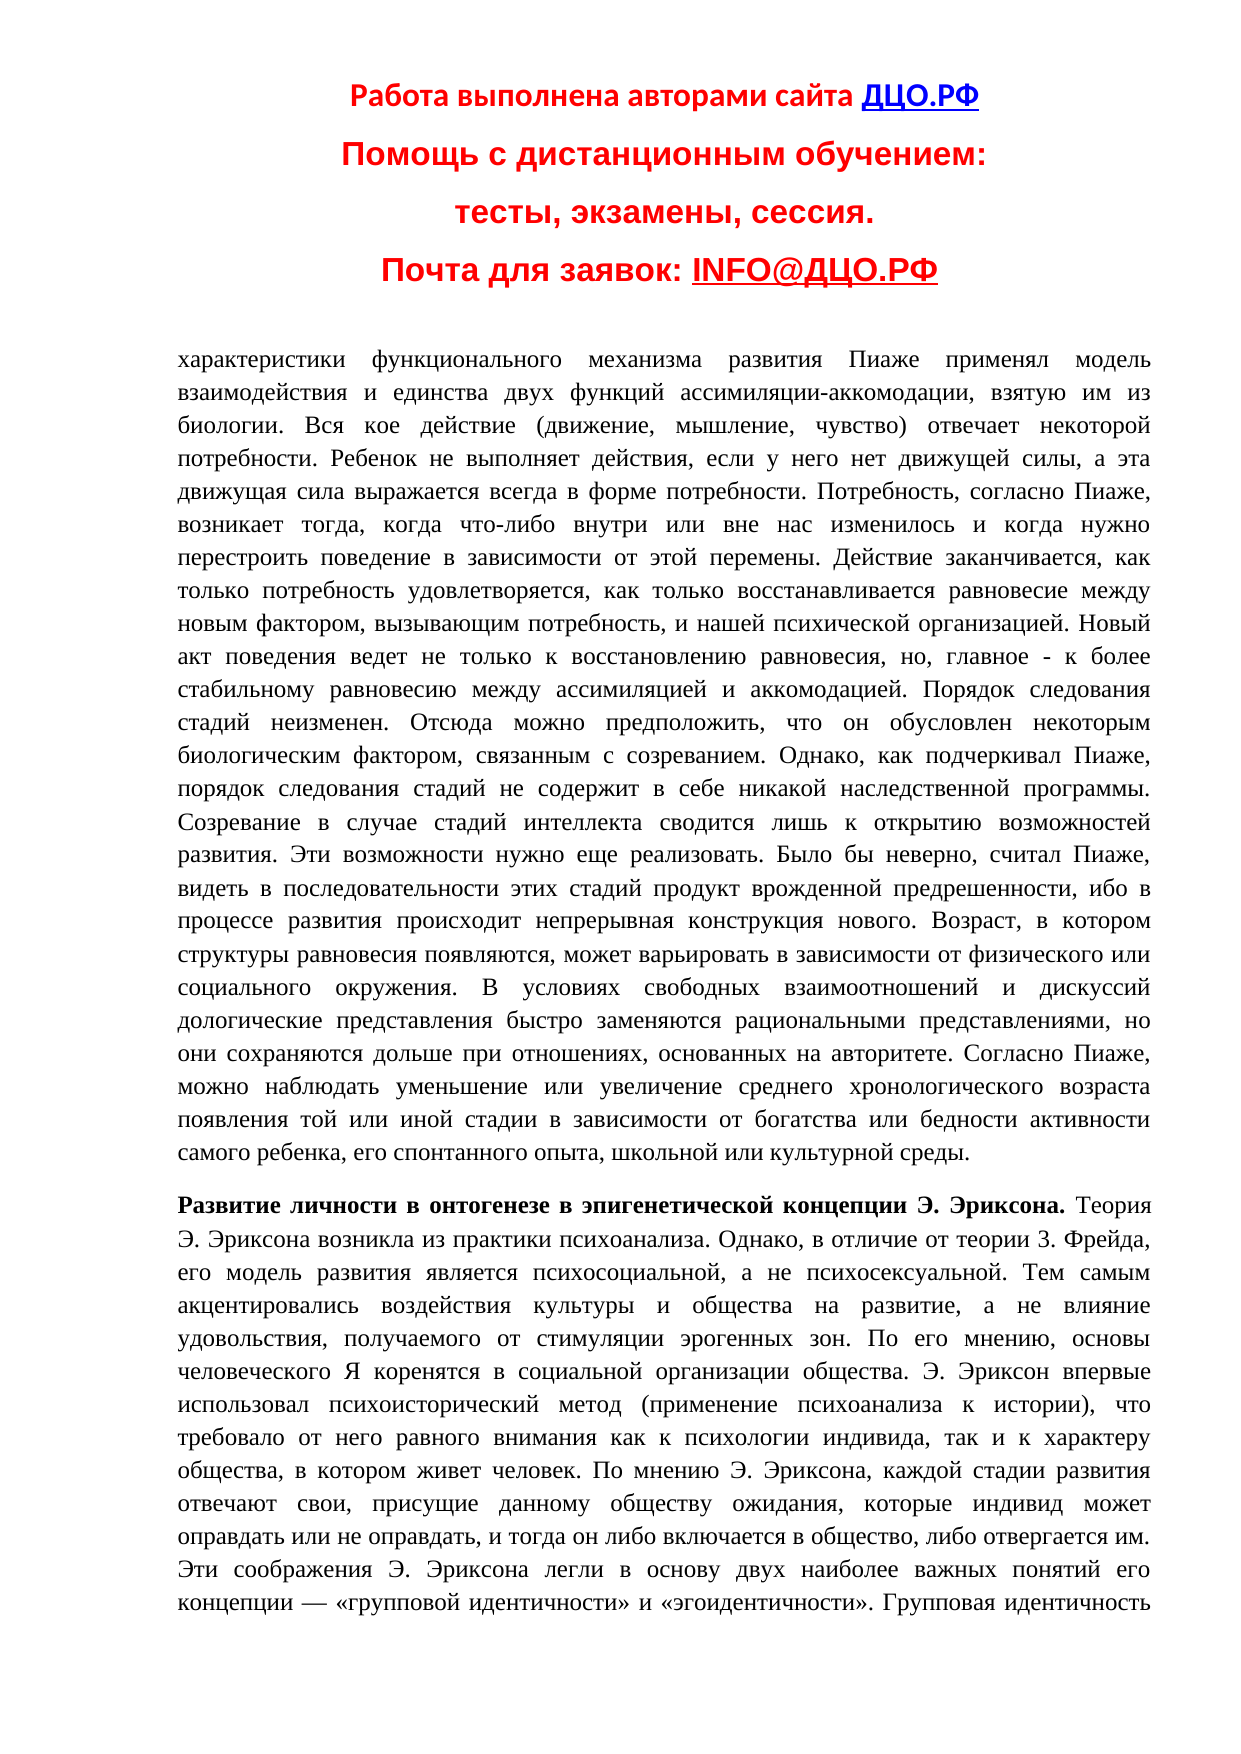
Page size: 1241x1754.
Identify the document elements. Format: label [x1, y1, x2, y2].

text [177, 344, 1152, 1166]
text [177, 1191, 1152, 1616]
